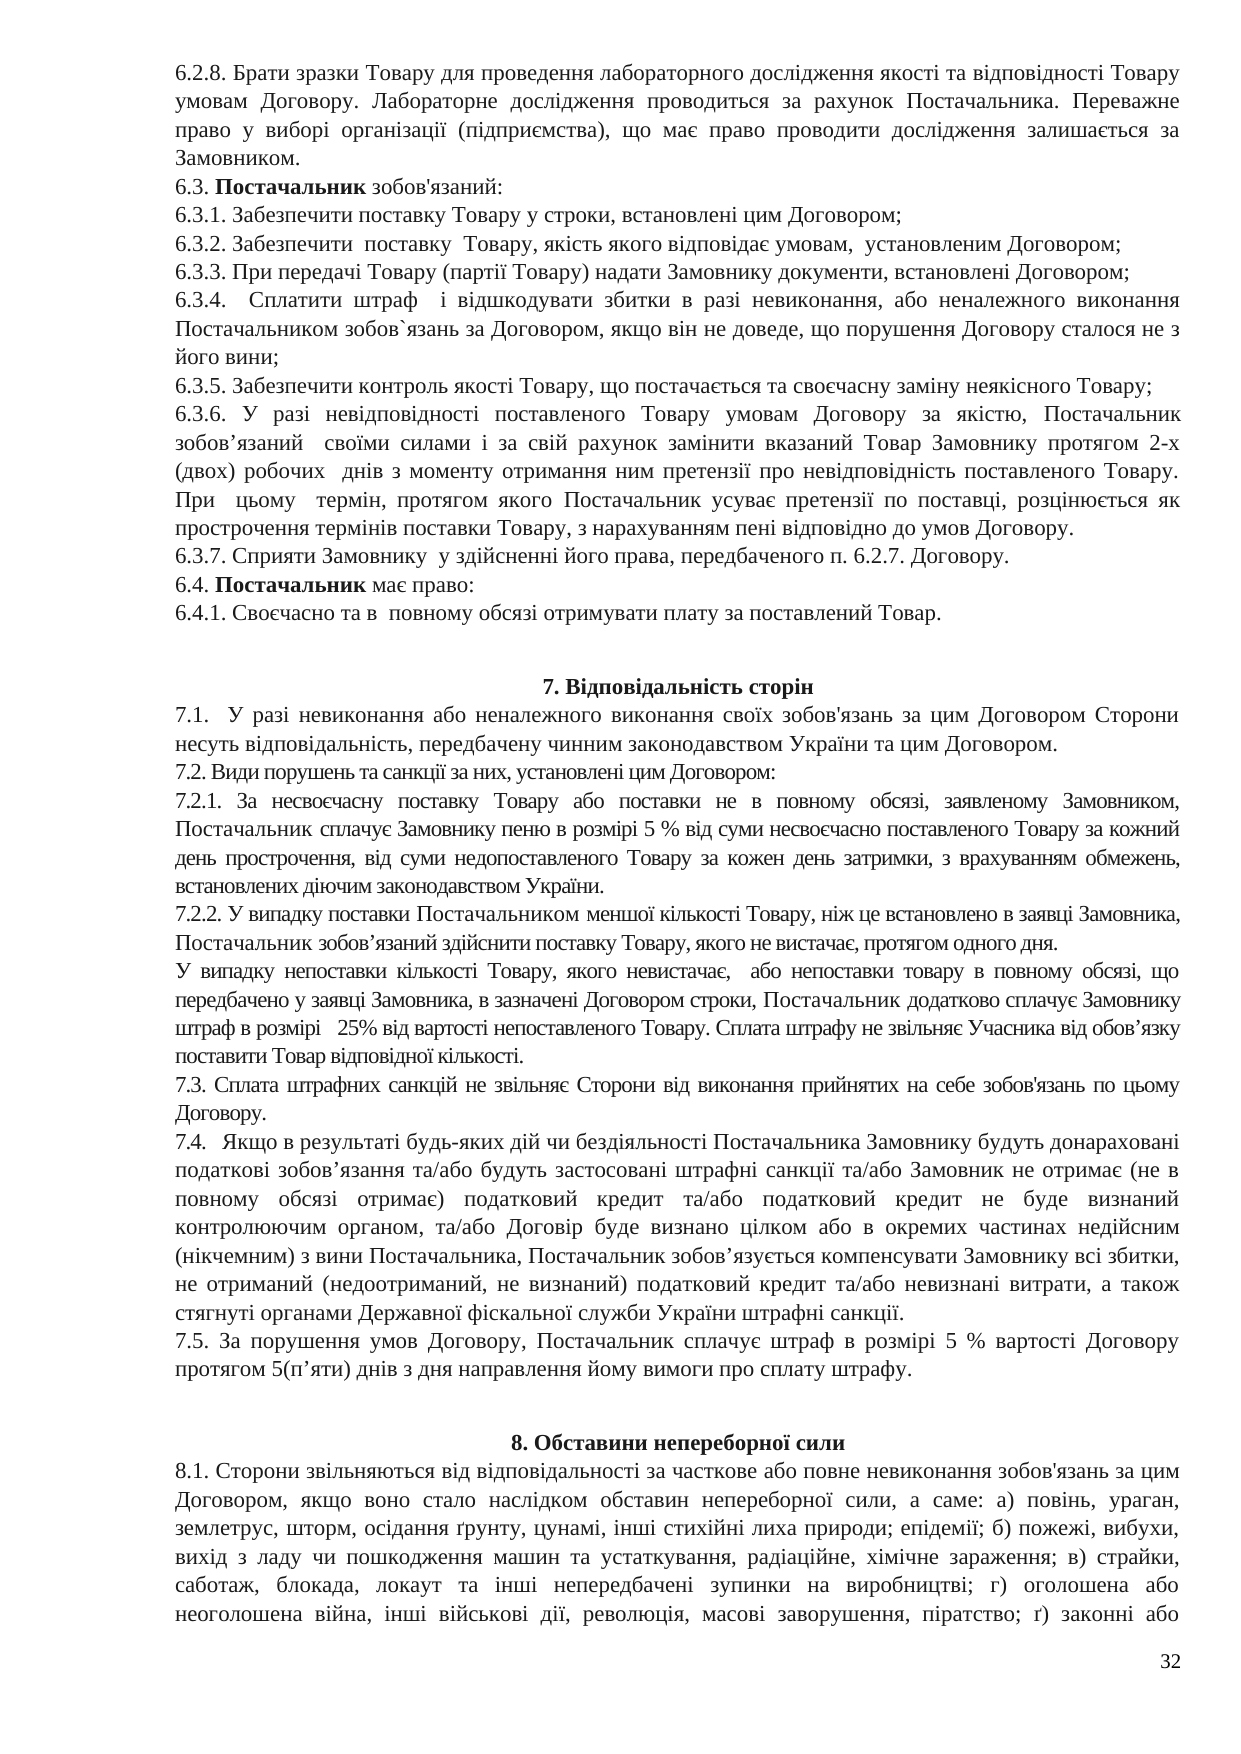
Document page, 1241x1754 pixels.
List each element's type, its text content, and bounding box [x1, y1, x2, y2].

text 7.2. Види порушень та санкції за них, установлені цим Договором: [175, 758, 1181, 784]
text 6.3.5. Забезпечити контроль якості Товару, що постачається та своєчасну заміну неякісного Товару; [175, 372, 1181, 398]
text 6.3.7. Сприяти Замовнику у здійсненні його права, передбаченого п. 6.2.7. Договору. [175, 542, 1181, 569]
text У випадку непоставки кількості Товару, якого невистачає, або непоставки товару в повному обсязі, що передбачено у заявці Замовника, в зазначені Договором строки, Постачальник додатково сплачує Замовнику штраф в розмірі 25% від вартості непоставленого Товару. Сплата штрафу не звільняє Учасника від обов’язку поставити Товар відповідної кількості. [175, 957, 1181, 1069]
text 6.4. Постачальник має право: [175, 571, 1181, 597]
text 6.2.8. Брати зразки Товару для проведення лабораторного дослідження якості та відповідності Товару умовам Договору. Лабораторне дослідження проводиться за рахунок Постачальника. Переважне право у виборі організації (підприємства), що має право проводити дослідження залишається за Замовником. [175, 59, 1181, 171]
text 6.3. Постачальник зобов'язаний: [175, 173, 1181, 199]
text 8. Обставини непереборної сили [175, 1429, 1181, 1455]
text 7. Відповідальність сторін [175, 673, 1181, 699]
text 6.3.1. Забезпечити поставку Товару у строки, встановлені цим Договором; [175, 201, 1181, 228]
text 7.4. Якщо в результаті будь-яких дій чи бездіяльності Постачальника Замовнику будуть донараховані податкові зобов’язання та/або будуть застосовані штрафні санкції та/або Замовник не отримає (не в повному обсязі отримає) податковий кредит та/або податковий кредит не буде визнаний контролюючим органом, та/або Договір буде визнано цілком або в окремих частинах недійсним (нікчемним) з вини Постачальника, Постачальник зобов’язується компенсувати Замовнику всі збитки, не отриманий (недоотриманий, не визнаний) податковий кредит та/або невизнані витрати, а також стягнуті органами Державної фіскальної служби України штрафні санкції. [175, 1128, 1181, 1325]
text 6.4.1. Своєчасно та в повному обсязі отримувати плату за поставлений Товар. [175, 599, 1181, 626]
text 7.5. За порушення умов Договору, Постачальник сплачує штраф в розмірі 5 % вартості Договору протягом 5(п’яти) днів з дня направлення йому вимоги про сплату штрафу. [175, 1327, 1181, 1382]
text 6.3.2. Забезпечити поставку Товару, якість якого відповідає умовам, установленим Договором; [175, 230, 1181, 256]
text 7.1. У разі невиконання або неналежного виконання своїх зобов'язань за цим Договором Сторони несуть відповідальність, передбачену чинним законодавством України та цим Договором. [175, 701, 1181, 756]
text 7.3. Сплата штрафних санкцій не звільняє Сторони від виконання прийнятих на себе зобов'язань по цьому Договору. [175, 1071, 1181, 1126]
text 6.3.4. Сплатити штраф і відшкодувати збитки в разі невиконання, або неналежного виконання Постачальником зобов`язань за Договором, якщо він не доведе, що порушення Договору сталося не з його вини; [175, 287, 1181, 370]
text 7.2.2. У випадку поставки Постачальником меншої кількості Товару, ніж це встановлено в заявці Замовника, Постачальник зобов’язаний здійснити поставку Товару, якого не вистачає, протягом одного дня. [175, 900, 1181, 955]
text 7.2.1. За несвоєчасну поставку Товару або поставки не в повному обсязі, заявленому Замовником, Постачальник сплачує Замовнику пеню в розмірі 5 % від суми несвоєчасно поставленого Товару за кожний день прострочення, від суми недопоставленого Товару за кожен день затримки, з врахуванням обмежень, встановлених діючим законодавством України. [175, 787, 1181, 898]
text 6.3.3. При передачі Товару (партії Товару) надати Замовнику документи, встановлені Договором; [175, 258, 1181, 284]
text 6.3.6. У разі невідповідності поставленого Товару умовам Договору за якістю, Постачальник зобов’язаний своїми силами і за свій рахунок замінити вказаний Товар Замовнику протягом 2-х (двох) робочих днів з моменту отримання ним претензії про невідповідність поставленого Товару. При цьому термін, протягом якого Постачальник усуває претензії по поставці, розцінюється як прострочення термінів поставки Товару, з нарахуванням пені відповідно до умов Договору. [175, 400, 1181, 540]
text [175, 1457, 1181, 1626]
